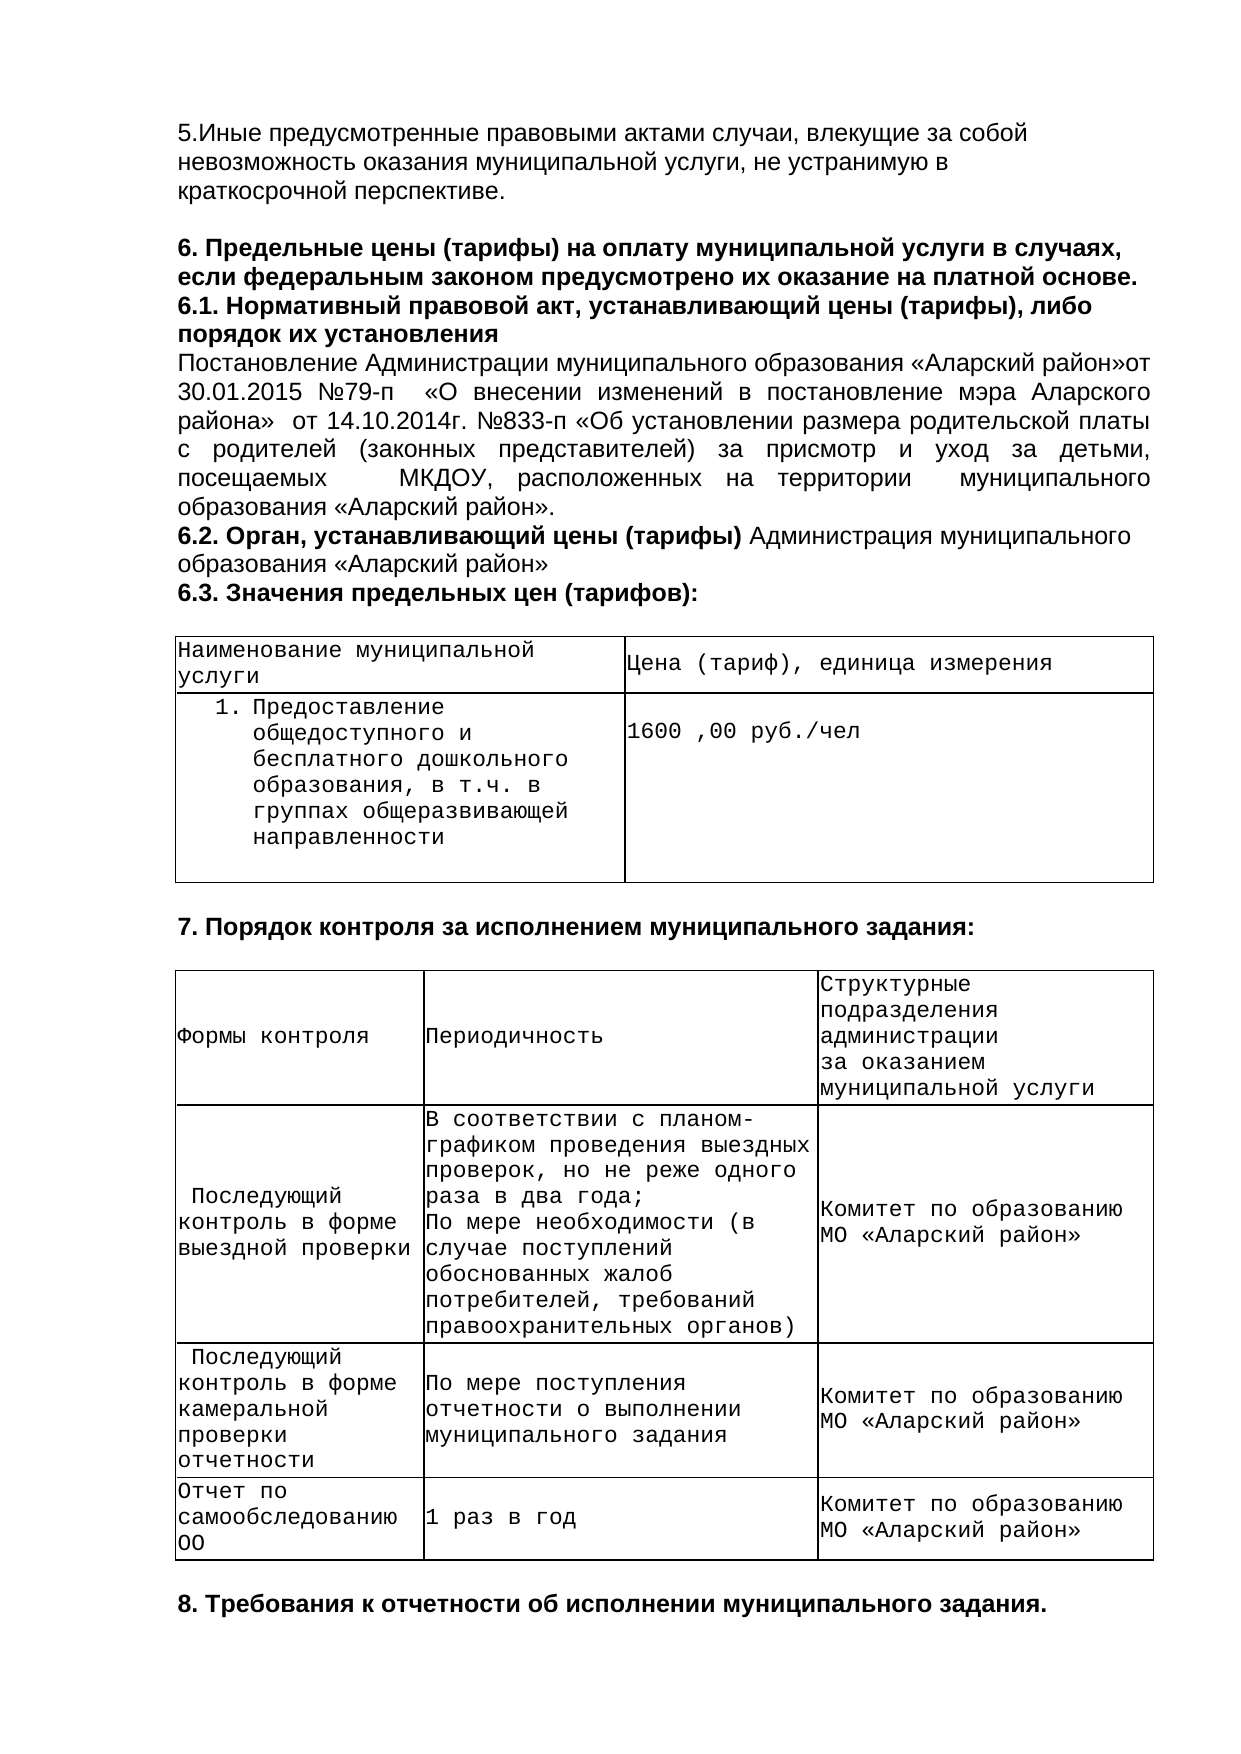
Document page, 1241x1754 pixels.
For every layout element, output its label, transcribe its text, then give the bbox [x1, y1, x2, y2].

table_header Периодичность [425, 971, 817, 1104]
table_cell Последующий контроль в форме камеральной проверки отчетности [176, 1343, 423, 1476]
table_cell По мере поступления отчетности о выполнении муниципального задания [425, 1344, 817, 1476]
text 6.2. Орган, устанавливающий цены (тарифы) Администрация муниципального образования «Аларский район» [177, 521, 1152, 578]
table_cell Предоставление общедоступного и бесплатного дошкольного образования, в т.ч. в группах общеразвивающей направленности [176, 693, 624, 882]
table_header Формы контроля [176, 971, 423, 1104]
text 6. Предельные цены (тарифы) на оплату муниципальной услуги в случаях, если федеральным законом предусмотрено их оказание на платной основе. [177, 233, 1152, 291]
table_cell Комитет по образованию МО «Аларский район» [819, 1478, 1153, 1559]
text 6.3. Значения предельных цен (тарифов): [177, 578, 1152, 607]
table_cell 1 раз в год [425, 1478, 817, 1559]
table_header Наименование муниципальной услуги [176, 637, 624, 692]
table_cell 1600 ,00 руб./чел [626, 694, 1153, 882]
table_header Цена (тариф), единица измерения [626, 637, 1153, 692]
table_cell Комитет по образованию МО «Аларский район» [819, 1106, 1153, 1342]
text 6.1. Нормативный правовой акт, устанавливающий цены (тарифы), либо порядок их установления [177, 291, 1152, 348]
table_cell Комитет по образованию МО «Аларский район» [819, 1344, 1153, 1476]
text 8. Требования к отчетности об исполнении муниципального задания. [177, 1589, 1152, 1618]
table_cell Отчет по самообследованию ОО [176, 1478, 423, 1559]
text Постановление Администрации муниципального образования «Аларский район»от 30.01.2015 №79-п «О внесении изменений в постановление мэра Аларского района» от 14.10.2014г. №833-п «Об установлении размера родительской платы с родителей (законных представителей) за присмотр и уход за детьми, посещаемых МКДОУ, расположенных на территории муниципального образования «Аларский район». [177, 348, 1152, 521]
table_cell В соответствии с планом-графиком проведения выездных проверок, но не реже одного раза в два года; По мере необходимости (в случае поступлений обоснованных жалоб потребителей, требований правоохранительных органов) [425, 1106, 817, 1342]
table_header Структурные подразделения администрации за оказанием муниципальной услуги [819, 971, 1153, 1104]
text 7. Порядок контроля за исполнением муниципального задания: [177, 912, 1152, 941]
table_cell Последующий контроль в форме выездной проверки [176, 1105, 423, 1342]
text 5.Иные предусмотренные правовыми актами случаи, влекущие за собой невозможность оказания муниципальной услуги, не устранимую в краткосрочной перспективе. [177, 118, 1092, 204]
